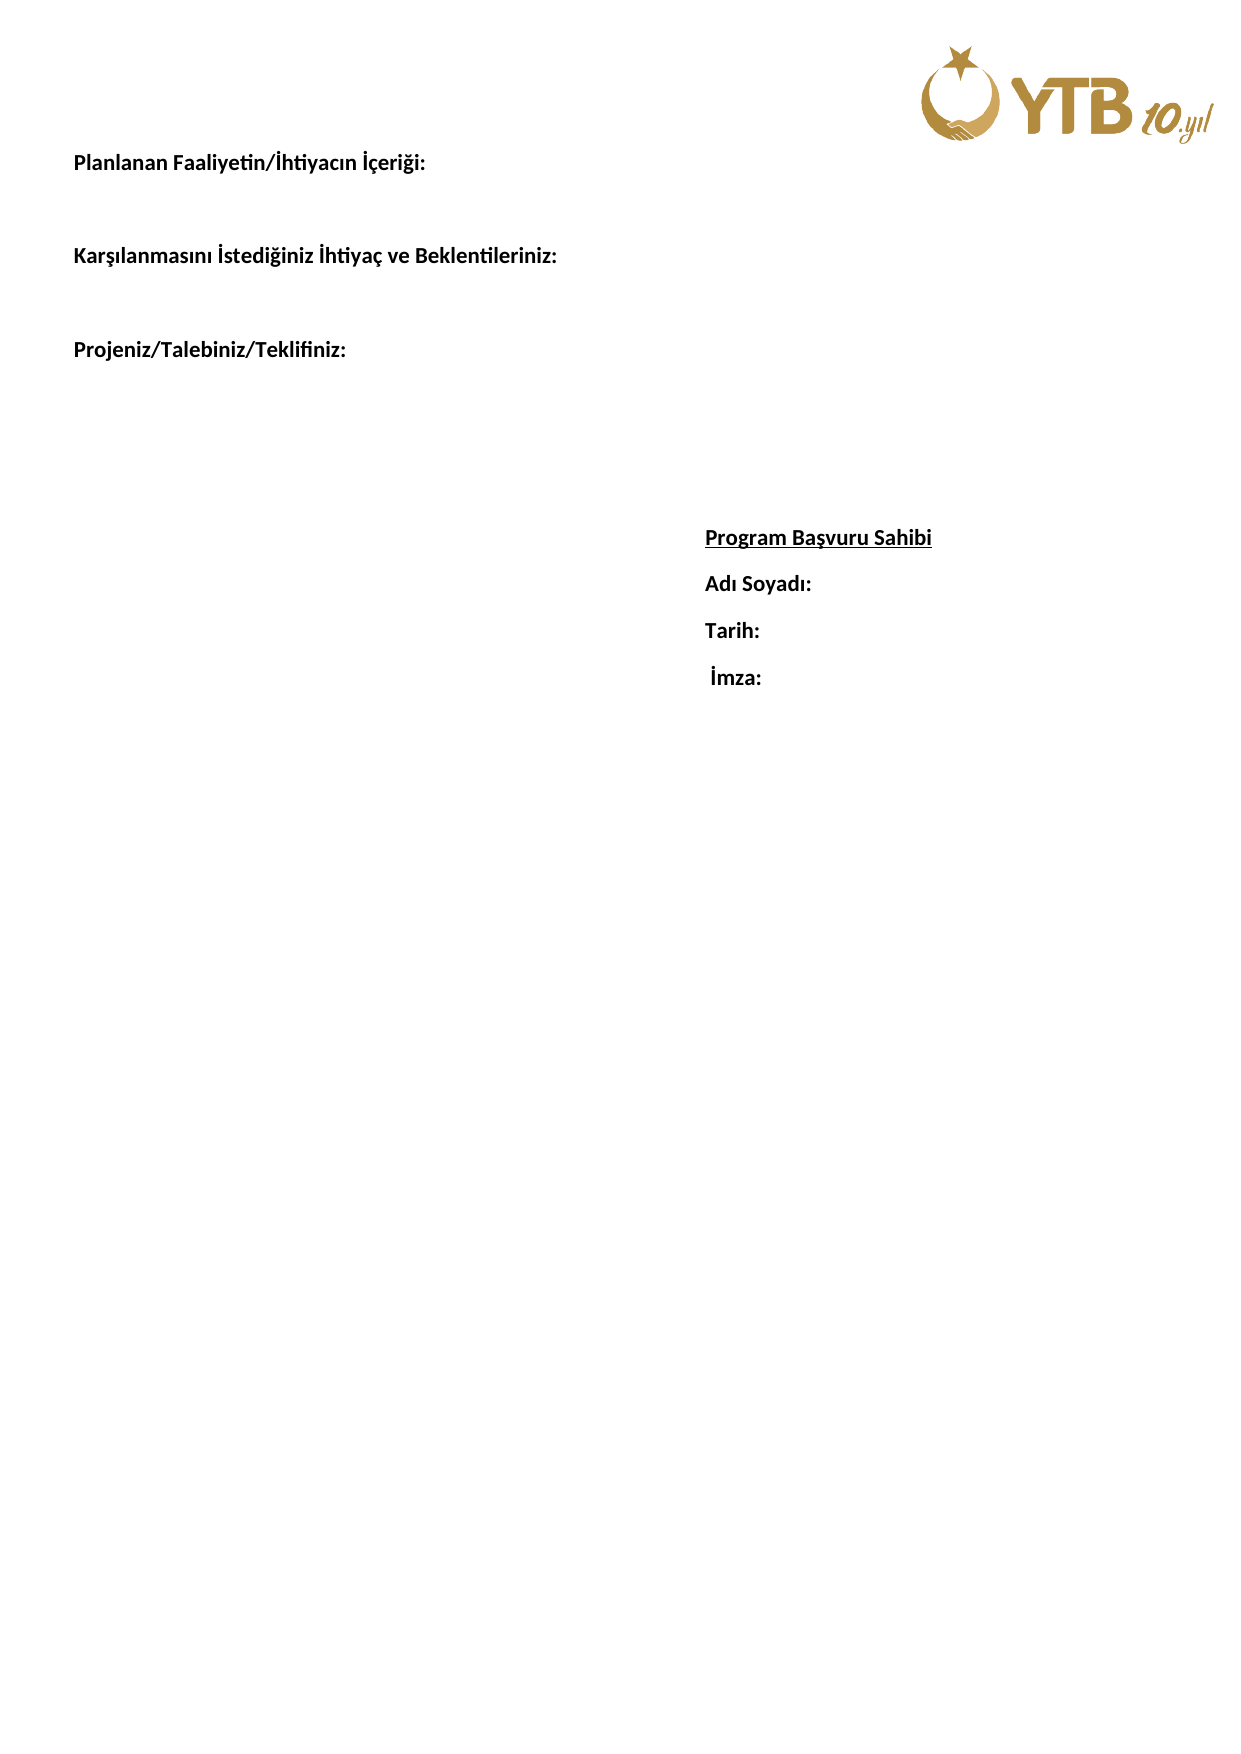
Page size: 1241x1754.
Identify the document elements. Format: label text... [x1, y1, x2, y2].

picture [891, 20, 1240, 172]
text Karşılanmasını İstediğiniz İhtiyaç ve Beklentileriniz: [74, 241, 1093, 269]
text Adı Soyadı: [664, 569, 1093, 597]
text Program Başvuru Sahibi [664, 523, 1093, 551]
text Planlanan Faaliyetin/İhtiyacın İçeriği: [74, 148, 1093, 176]
text Tarih: [664, 616, 1093, 644]
text Projeniz/Talebiniz/Teklifiniz: [74, 335, 1093, 363]
text İmza: [664, 663, 1093, 691]
